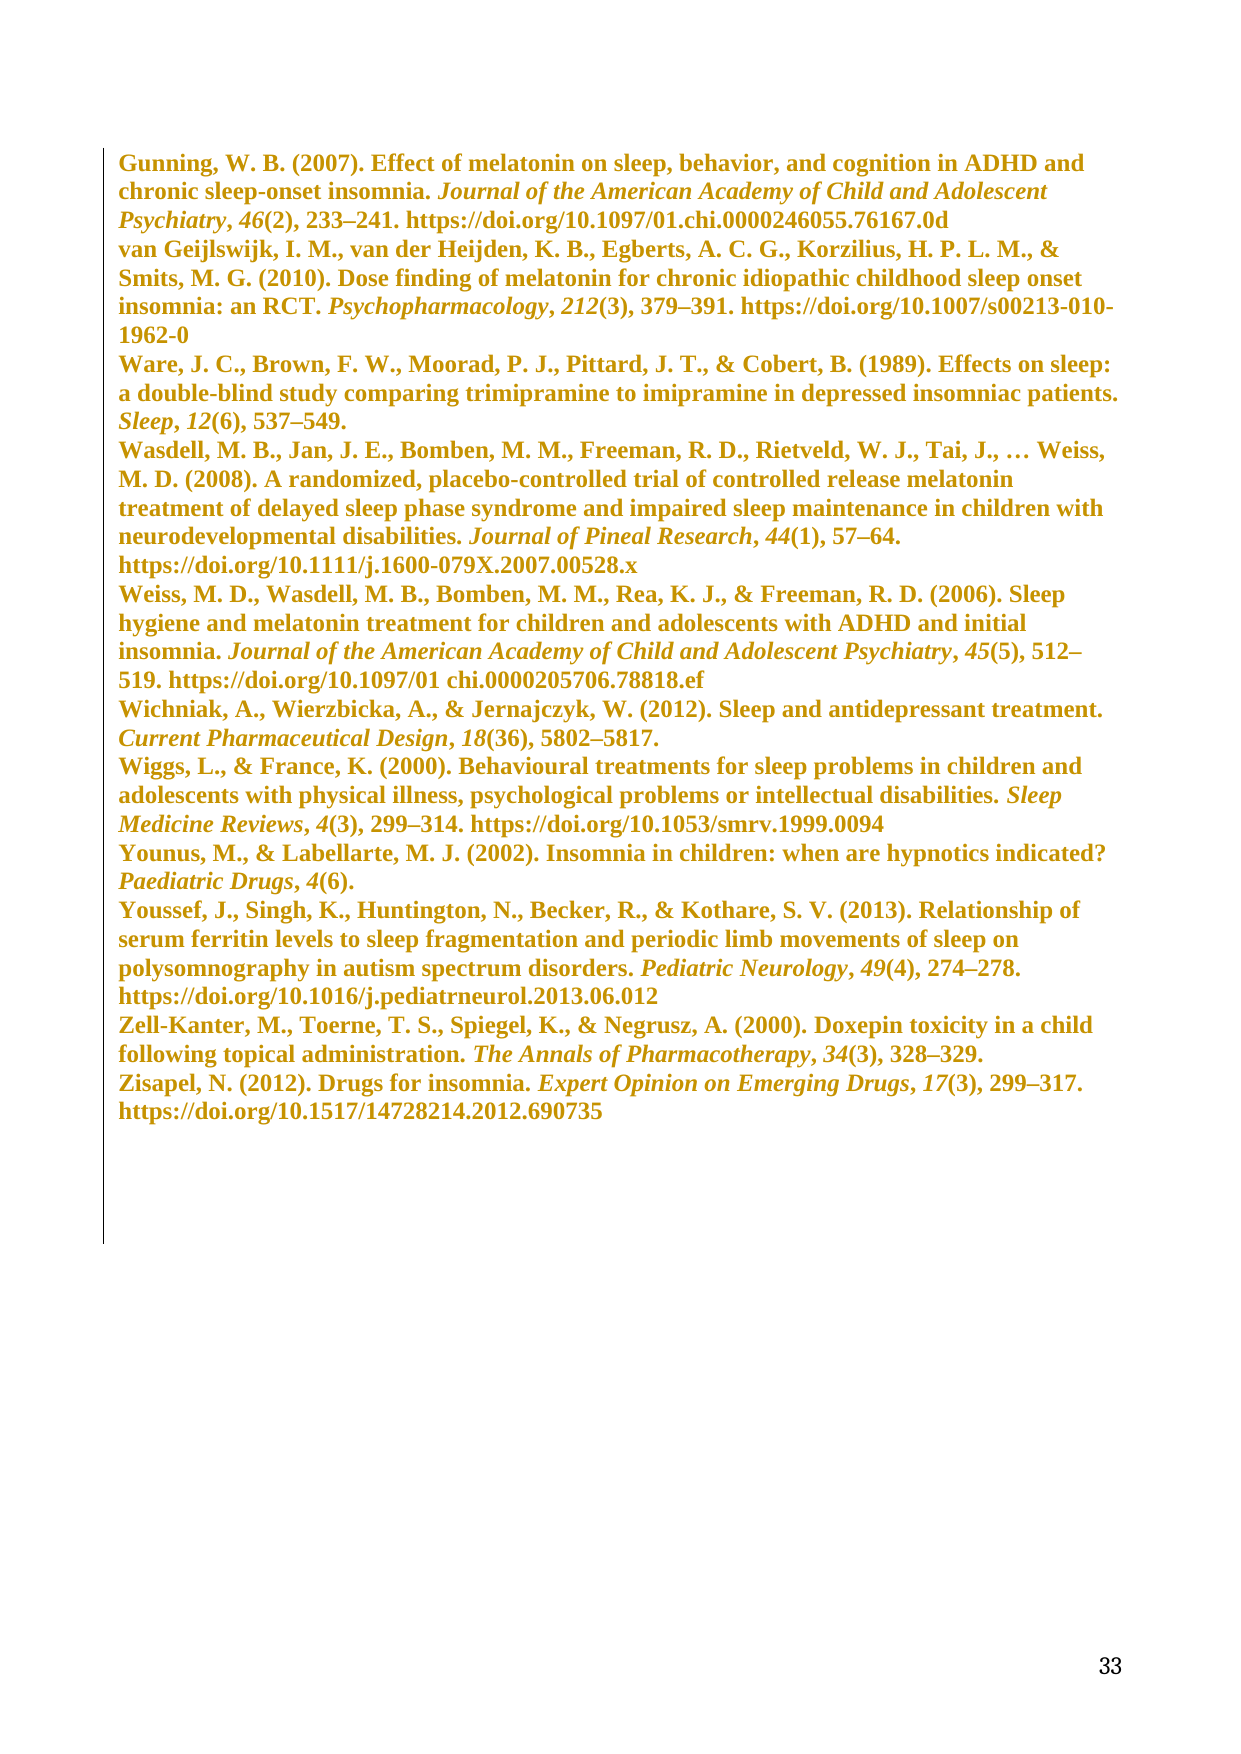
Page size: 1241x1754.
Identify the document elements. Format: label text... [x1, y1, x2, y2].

text Zell-Kanter, M., Toerne, T. S., Spiegel, K., & Negrusz, A. (2000). Doxepin toxicity in a child following topical administration. The Annals of Pharmacotherapy, 34(3), 328–329. [118, 1010, 1122, 1068]
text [118, 148, 1122, 234]
text Ware, J. C., Brown, F. W., Moorad, P. J., Pittard, J. T., & Cobert, B. (1989). Effects on sleep: a double-blind study comparing trimipramine to imipramine in depressed insomniac patients. Sleep, 12(6), 537–549. [118, 349, 1122, 435]
text Youssef, J., Singh, K., Huntington, N., Becker, R., & Kothare, S. V. (2013). Relationship of serum ferritin levels to sleep fragmentation and periodic limb movements of sleep on polysomnography in autism spectrum disorders. Pediatric Neurology, 49(4), 274–278. https://doi.org/10.1016/j.pediatrneurol.2013.06.012 [118, 895, 1122, 1010]
text Weiss, M. D., Wasdell, M. B., Bomben, M. M., Rea, K. J., & Freeman, R. D. (2006). Sleep hygiene and melatonin treatment for children and adolescents with ADHD and initial insomnia. Journal of the American Academy of Child and Adolescent Psychiatry, 45(5), 512–519. https://doi.org/10.1097/01 chi.0000205706.78818.ef [118, 579, 1122, 694]
text Wasdell, M. B., Jan, J. E., Bomben, M. M., Freeman, R. D., Rietveld, W. J., Tai, J., … Weiss, M. D. (2008). A randomized, placebo-controlled trial of controlled release melatonin treatment of delayed sleep phase syndrome and impaired sleep maintenance in children with neurodevelopmental disabilities. Journal of Pineal Research, 44(1), 57–64. https://doi.org/10.1111/j.1600-079X.2007.00528.x [118, 435, 1122, 579]
text Wiggs, L., & France, K. (2000). Behavioural treatments for sleep problems in children and adolescents with physical illness, psychological problems or intellectual disabilities. Sleep Medicine Reviews, 4(3), 299–314. https://doi.org/10.1053/smrv.1999.0094 [118, 751, 1122, 838]
text Wichniak, A., Wierzbicka, A., & Jernajczyk, W. (2012). Sleep and antidepressant treatment. Current Pharmaceutical Design, 18(36), 5802–5817. [118, 694, 1122, 751]
text Zisapel, N. (2012). Drugs for insomnia. Expert Opinion on Emerging Drugs, 17(3), 299–317. https://doi.org/10.1517/14728214.2012.690735 [118, 1068, 1122, 1125]
text Younus, M., & Labellarte, M. J. (2002). Insomnia in children: when are hypnotics indicated? Paediatric Drugs, 4(6). [118, 838, 1122, 895]
text van Geijlswijk, I. M., van der Heijden, K. B., Egberts, A. C. G., Korzilius, H. P. L. M., & Smits, M. G. (2010). Dose finding of melatonin for chronic idiopathic childhood sleep onset insomnia: an RCT. Psychopharmacology, 212(3), 379–391. https://doi.org/10.1007/s00213-010-1962-0 [118, 234, 1122, 349]
